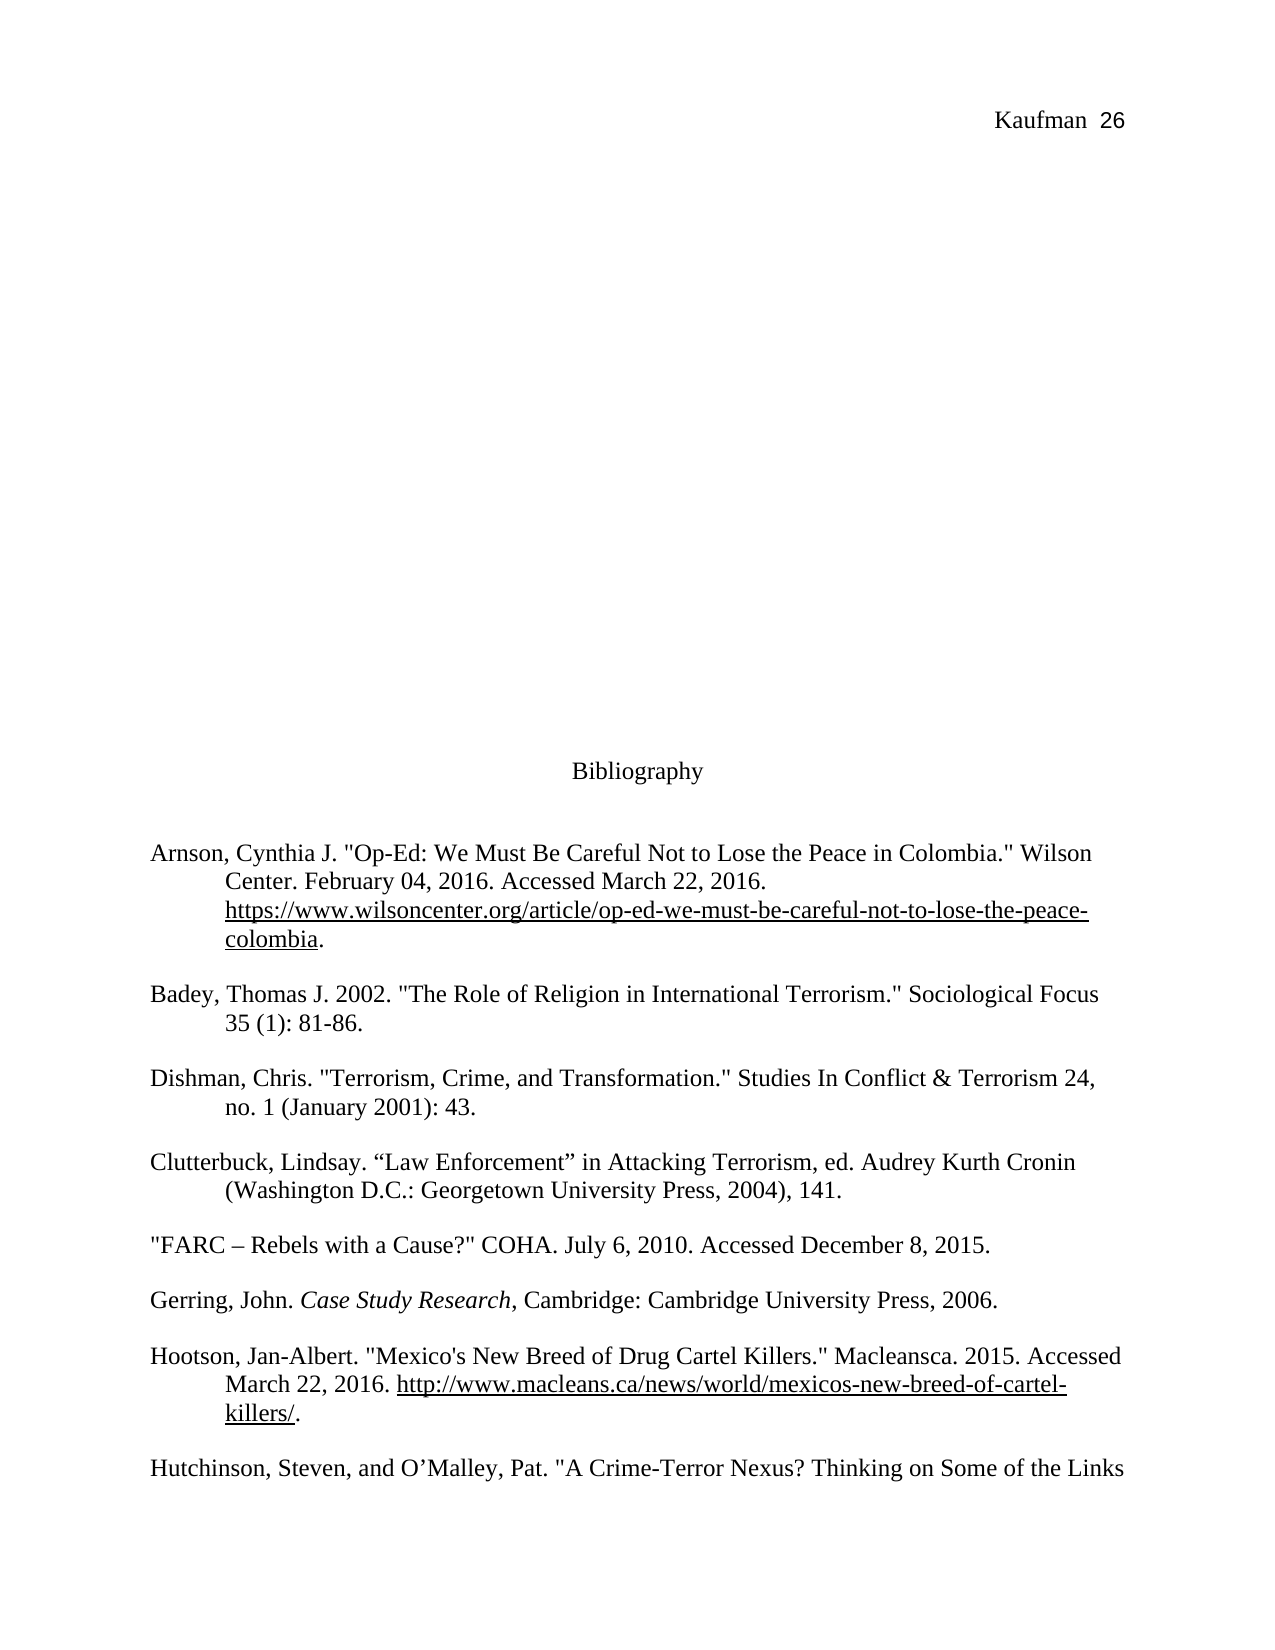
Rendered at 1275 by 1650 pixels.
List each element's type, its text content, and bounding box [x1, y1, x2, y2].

text (Washington D.C.: Georgetown University Press, 2004), 141. [150, 1175, 1125, 1204]
text Bibliography [150, 756, 1125, 785]
text Hootson, Jan-Albert. "Mexico's New Breed of Drug Cartel Killers." Macleansca. 2015. Accessed [150, 1341, 1125, 1369]
text Badey, Thomas J. 2002. "The Role of Religion in International Terrorism." Sociological Focus [150, 979, 1125, 1008]
text Hutchinson, Steven, and O’Malley, Pat. "A Crime-Terror Nexus? Thinking on Some of the Links [150, 1453, 1125, 1482]
text Arnson, Cynthia J. "Op-Ed: We Must Be Careful Not to Lose the Peace in Colombia." Wilson [150, 838, 1125, 866]
text https://www.wilsoncenter.org/article/op-ed-we-must-be-careful-not-to-lose-the-peace-colombia. [225, 895, 1125, 953]
text Dishman, Chris. "Terrorism, Crime, and Transformation." Studies In Conflict & Terrorism 24, [150, 1063, 1125, 1092]
text Clutterbuck, Lindsay. “Law Enforcement” in Attacking Terrorism, ed. Audrey Kurth Cronin [150, 1147, 1125, 1175]
text "FARC – Rebels with a Cause?" COHA. July 6, 2010. Accessed December 8, 2015. [150, 1231, 1125, 1259]
text Gerring, John. Case Study Research, Cambridge: Cambridge University Press, 2006. [150, 1286, 1125, 1314]
text March 22, 2016. http://www.macleans.ca/news/world/mexicos-new-breed-of-cartel-killers/. [225, 1369, 1125, 1427]
text Center. February 04, 2016. Accessed March 22, 2016. [150, 866, 1125, 895]
text 35 (1): 81-86. [150, 1008, 1125, 1036]
text no. 1 (January 2001): 43. [150, 1092, 1125, 1120]
